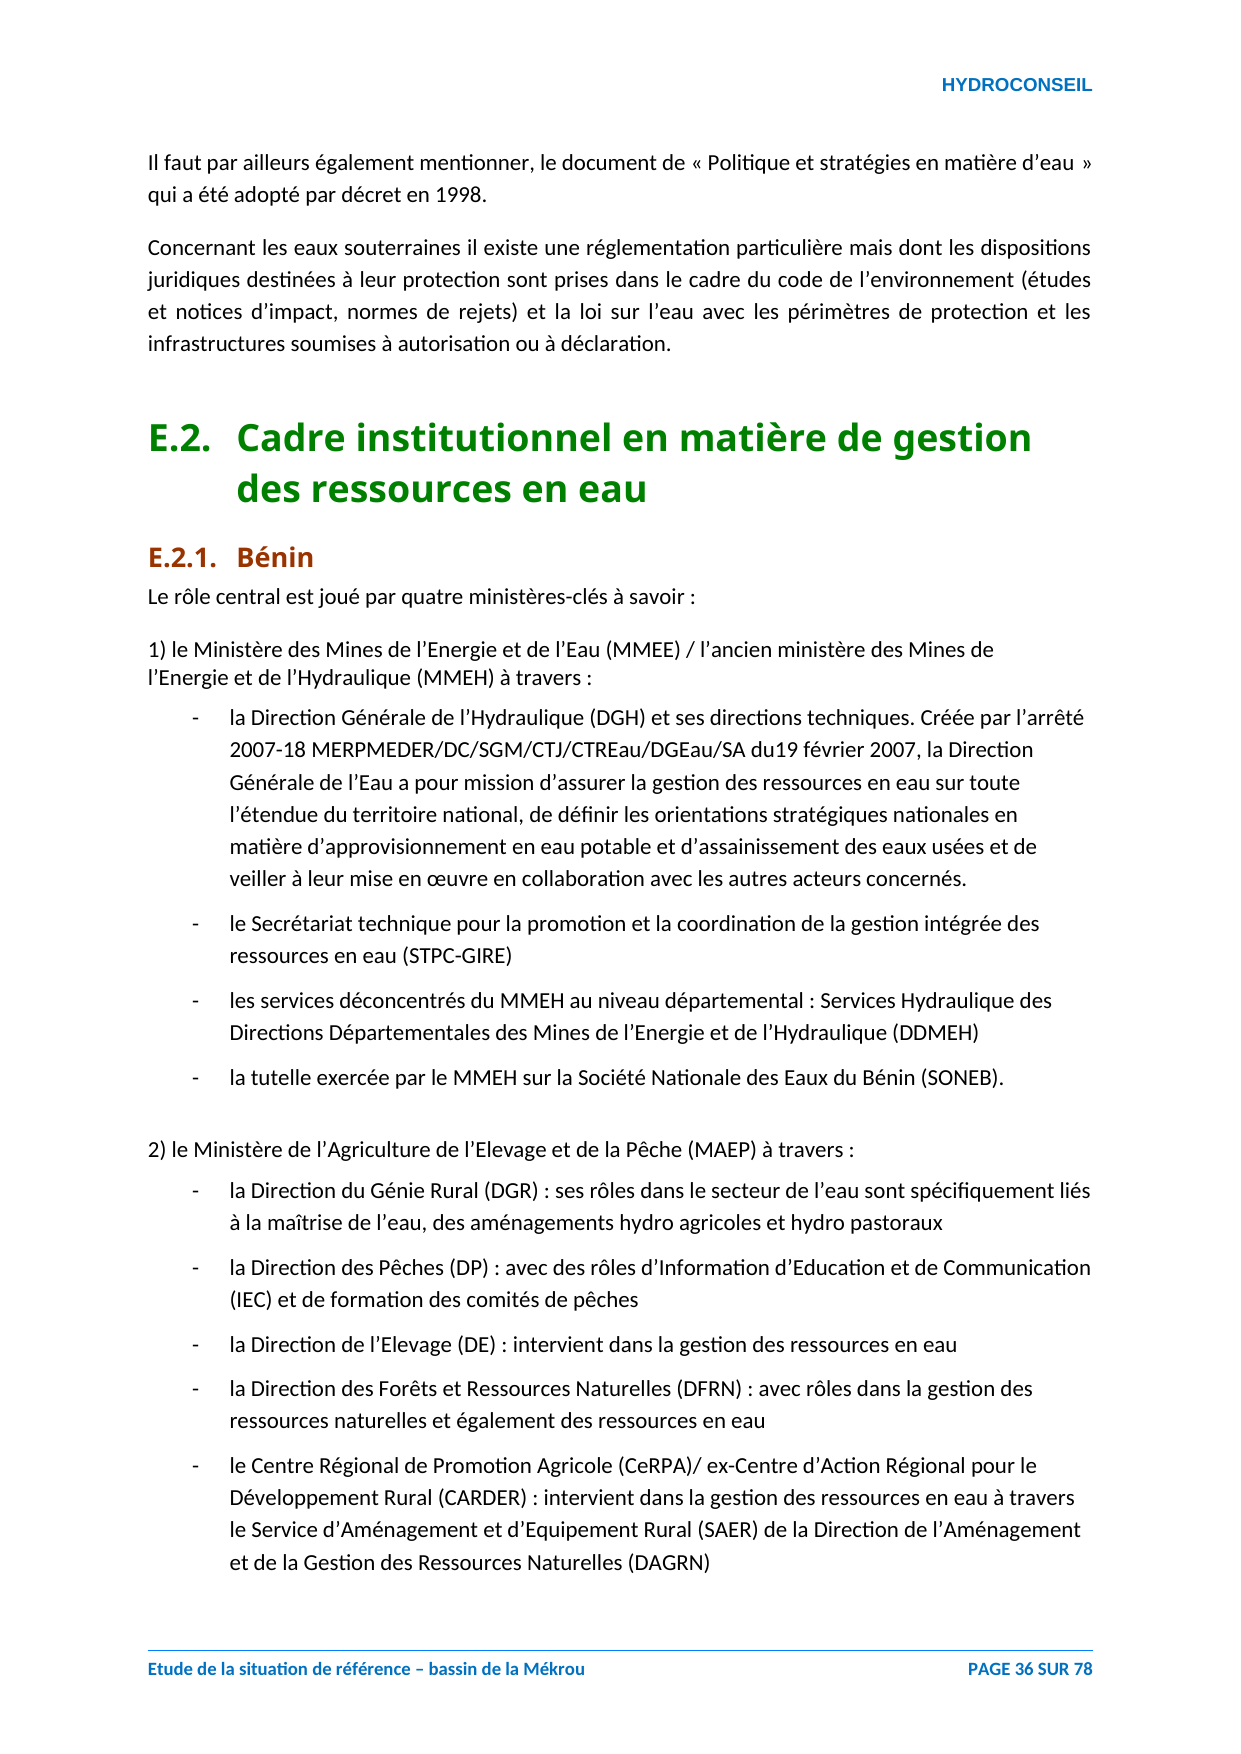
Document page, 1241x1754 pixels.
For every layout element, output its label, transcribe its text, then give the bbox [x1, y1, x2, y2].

list le Centre Régional de Promotion Agricole (CeRPA)/ ex-Centre d’Action Régional pour le Développement Rural (CARDER) : intervient dans la gestion des ressources en eau à travers le Service d’Aménagement et d’Equipement Rural (SAER) de la Direction de l’Aménagement et de la Gestion des Ressources Naturelles (DAGRN) [192, 1451, 1093, 1576]
list la tutelle exercée par le MMEH sur la Société Nationale des Eaux du Bénin (SONEB). [192, 1063, 1093, 1091]
list la Direction Générale de l’Hydraulique (DGH) et ses directions techniques. Créée par l’arrêté 2007-18 MERPMEDER/DC/SGM/CTJ/CTREau/DGEau/SA du19 février 2007, la Direction Générale de l’Eau a pour mission d’assurer la gestion des ressources en eau sur toute l’étendue du territoire national, de définir les orientations stratégiques nationales en matière d’approvisionnement en eau potable et d’assainissement des eaux usées et de veiller à leur mise en œuvre en collaboration avec les autres acteurs concernés. [192, 703, 1093, 892]
text l’Energie et de l’Hydraulique (MMEH) à travers : [148, 663, 1093, 691]
list la Direction des Forêts et Ressources Naturelles (DFRN) : avec rôles dans la gestion des ressources naturelles et également des ressources en eau [192, 1374, 1093, 1434]
subtitle Cadre institutionnel en matière de gestion des ressources en eau [148, 412, 1093, 514]
text Le rôle central est joué par quatre ministères-clés à savoir : [148, 582, 1093, 610]
list le Secrétariat technique pour la promotion et la coordination de la gestion intégrée des ressources en eau (STPC-GIRE) [192, 909, 1093, 969]
list la Direction de l’Elevage (DE) : intervient dans la gestion des ressources en eau [192, 1330, 1093, 1358]
list la Direction des Pêches (DP) : avec des rôles d’Information d’Education et de Communication (IEC) et de formation des comités de pêches [192, 1253, 1093, 1313]
list la Direction du Génie Rural (DGR) : ses rôles dans le secteur de l’eau sont spécifiquement liés à la maîtrise de l’eau, des aménagements hydro agricoles et hydro pastoraux [192, 1176, 1093, 1236]
list les services déconcentrés du MMEH au niveau départemental : Services Hydraulique des Directions Départementales des Mines de l’Energie et de l’Hydraulique (DDMEH) [192, 986, 1093, 1046]
text Il faut par ailleurs également mentionner, le document de « Politique et stratégies en matière d’eau » qui a été adopté par décret en 1998. [148, 148, 1093, 208]
text 2) le Ministère de l’Agriculture de l’Elevage et de la Pêche (MAEP) à travers : [148, 1135, 1093, 1163]
text 1) le Ministère des Mines de l’Energie et de l’Eau (MMEE) / l’ancien ministère des Mines de [148, 635, 1093, 663]
subtitle Bénin [148, 539, 1093, 576]
text Concernant les eaux souterraines il existe une réglementation particulière mais dont les dispositions juridiques destinées à leur protection sont prises dans le cadre du code de l’environnement (études et notices d’impact, normes de rejets) et la loi sur l’eau avec les périmètres de protection et les infrastructures soumises à autorisation ou à déclaration. [148, 233, 1093, 357]
